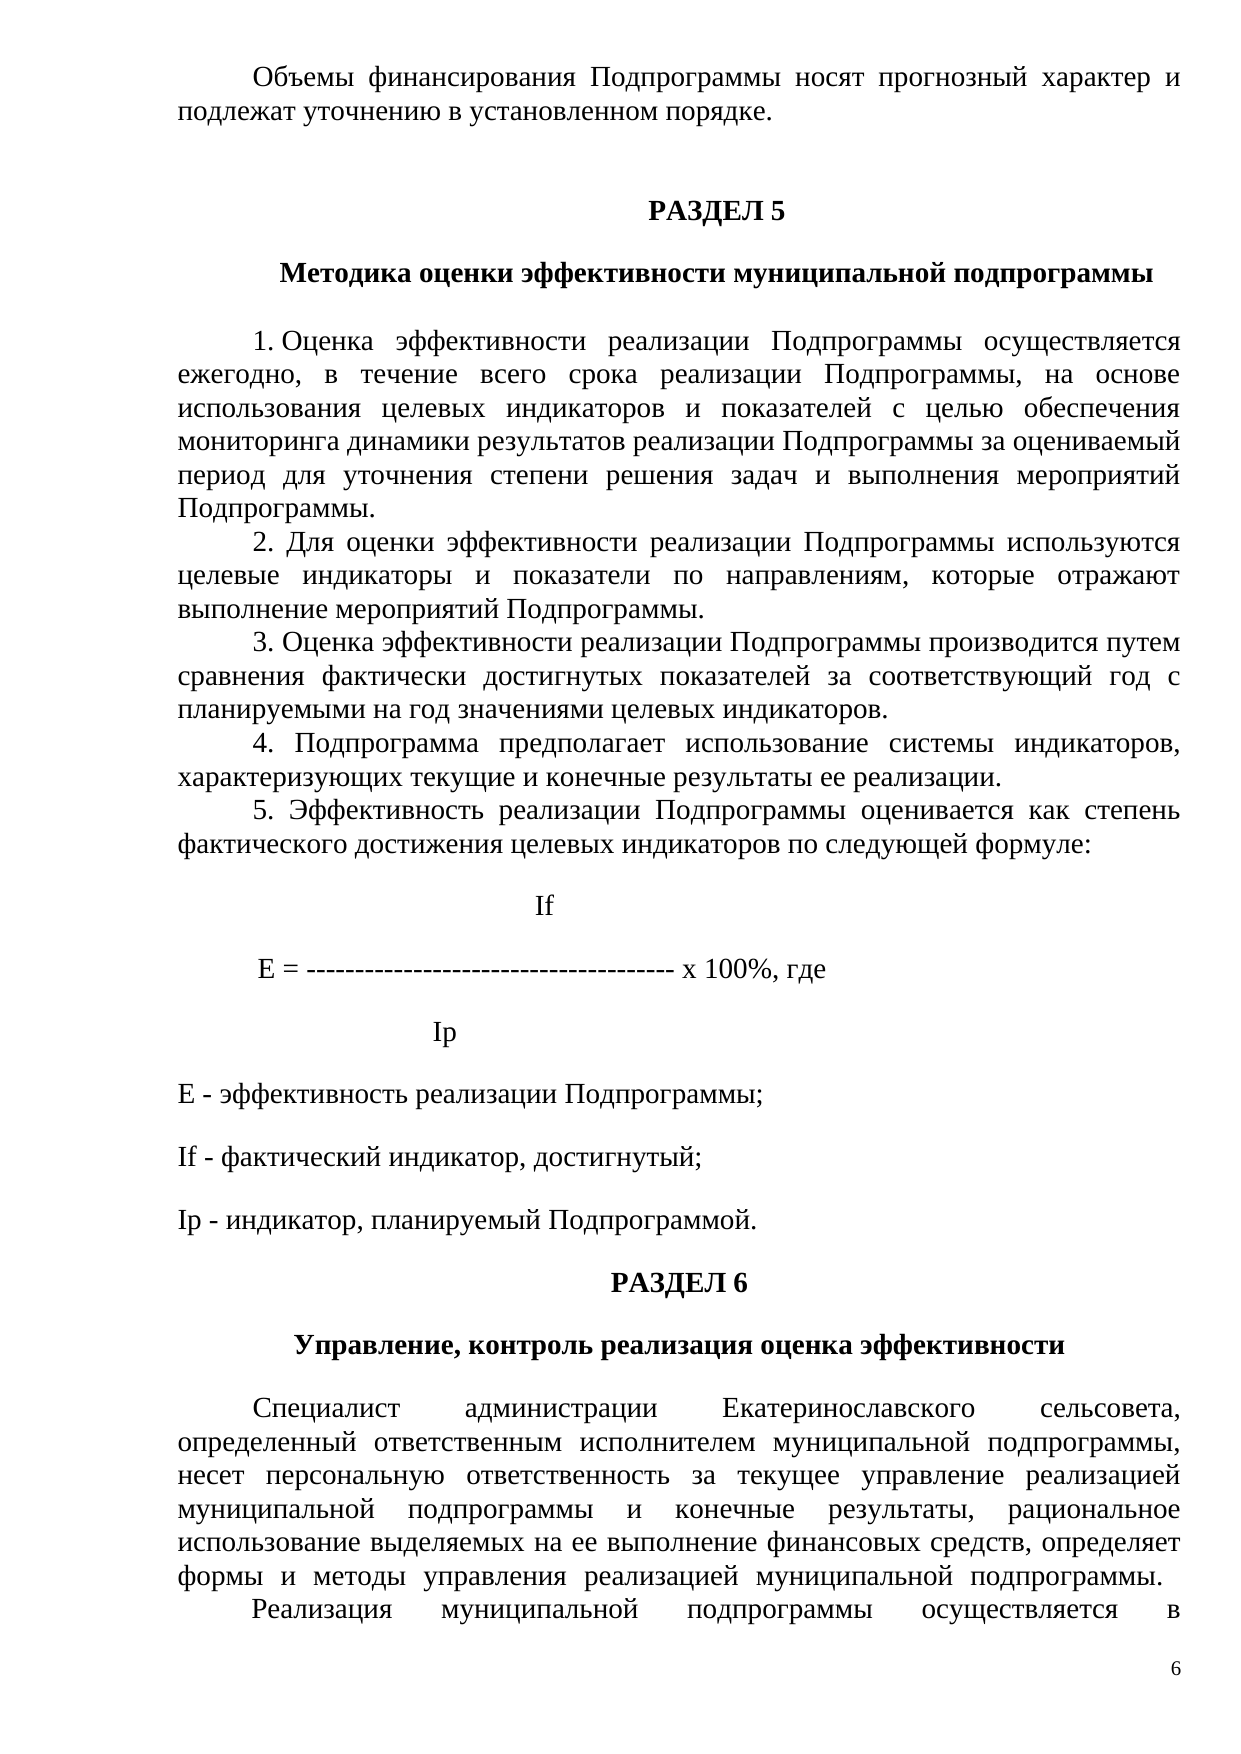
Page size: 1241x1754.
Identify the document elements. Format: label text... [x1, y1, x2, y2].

text Управление, контроль реализация оценка эффективности [177, 1327, 1181, 1361]
text Объемы финансирования Подпрограммы носят прогнозный характер и подлежат уточнению в установленном порядке. [177, 59, 1181, 126]
text If [177, 888, 1181, 922]
text E = -------------------------------------- х 100%, где [177, 951, 1181, 985]
text 3. Оценка эффективности реализации Подпрограммы производится путем сравнения фактически достигнутых показателей за соответствующий год с планируемыми на год значениями целевых индикаторов. [177, 624, 1181, 725]
text 5. Эффективность реализации Подпрограммы оценивается как степень фактического достижения целевых индикаторов по следующей формуле: [177, 792, 1181, 859]
text 2. Для оценки эффективности реализации Подпрограммы используются целевые индикаторы и показатели по направлениям, которые отражают выполнение мероприятий Подпрограммы. [177, 524, 1181, 624]
text 1. Оценка эффективности реализации Подпрограммы осуществляется ежегодно, в течение всего срока реализации Подпрограммы, на основе использования целевых индикаторов и показателей с целью обеспечения мониторинга динамики результатов реализации Подпрограммы за оцениваемый период для уточнения степени решения задач и выполнения мероприятий Подпрограммы. [177, 323, 1181, 524]
text РАЗДЕЛ 6 [177, 1265, 1181, 1298]
text E - эффективность реализации Подпрограммы; [177, 1077, 1181, 1110]
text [177, 1390, 1181, 1625]
text Ip - индикатор, планируемый Подпрограммой. [177, 1202, 1181, 1236]
text РАЗДЕЛ 5 [177, 193, 1181, 227]
text 4. Подпрограмма предполагает использование системы индикаторов, характеризующих текущие и конечные результаты ее реализации. [177, 725, 1181, 792]
text If - фактический индикатор, достигнутый; [177, 1139, 1181, 1173]
text Ip [177, 1014, 1181, 1047]
text Методика оценки эффективности муниципальной подпрограммы [177, 256, 1181, 289]
